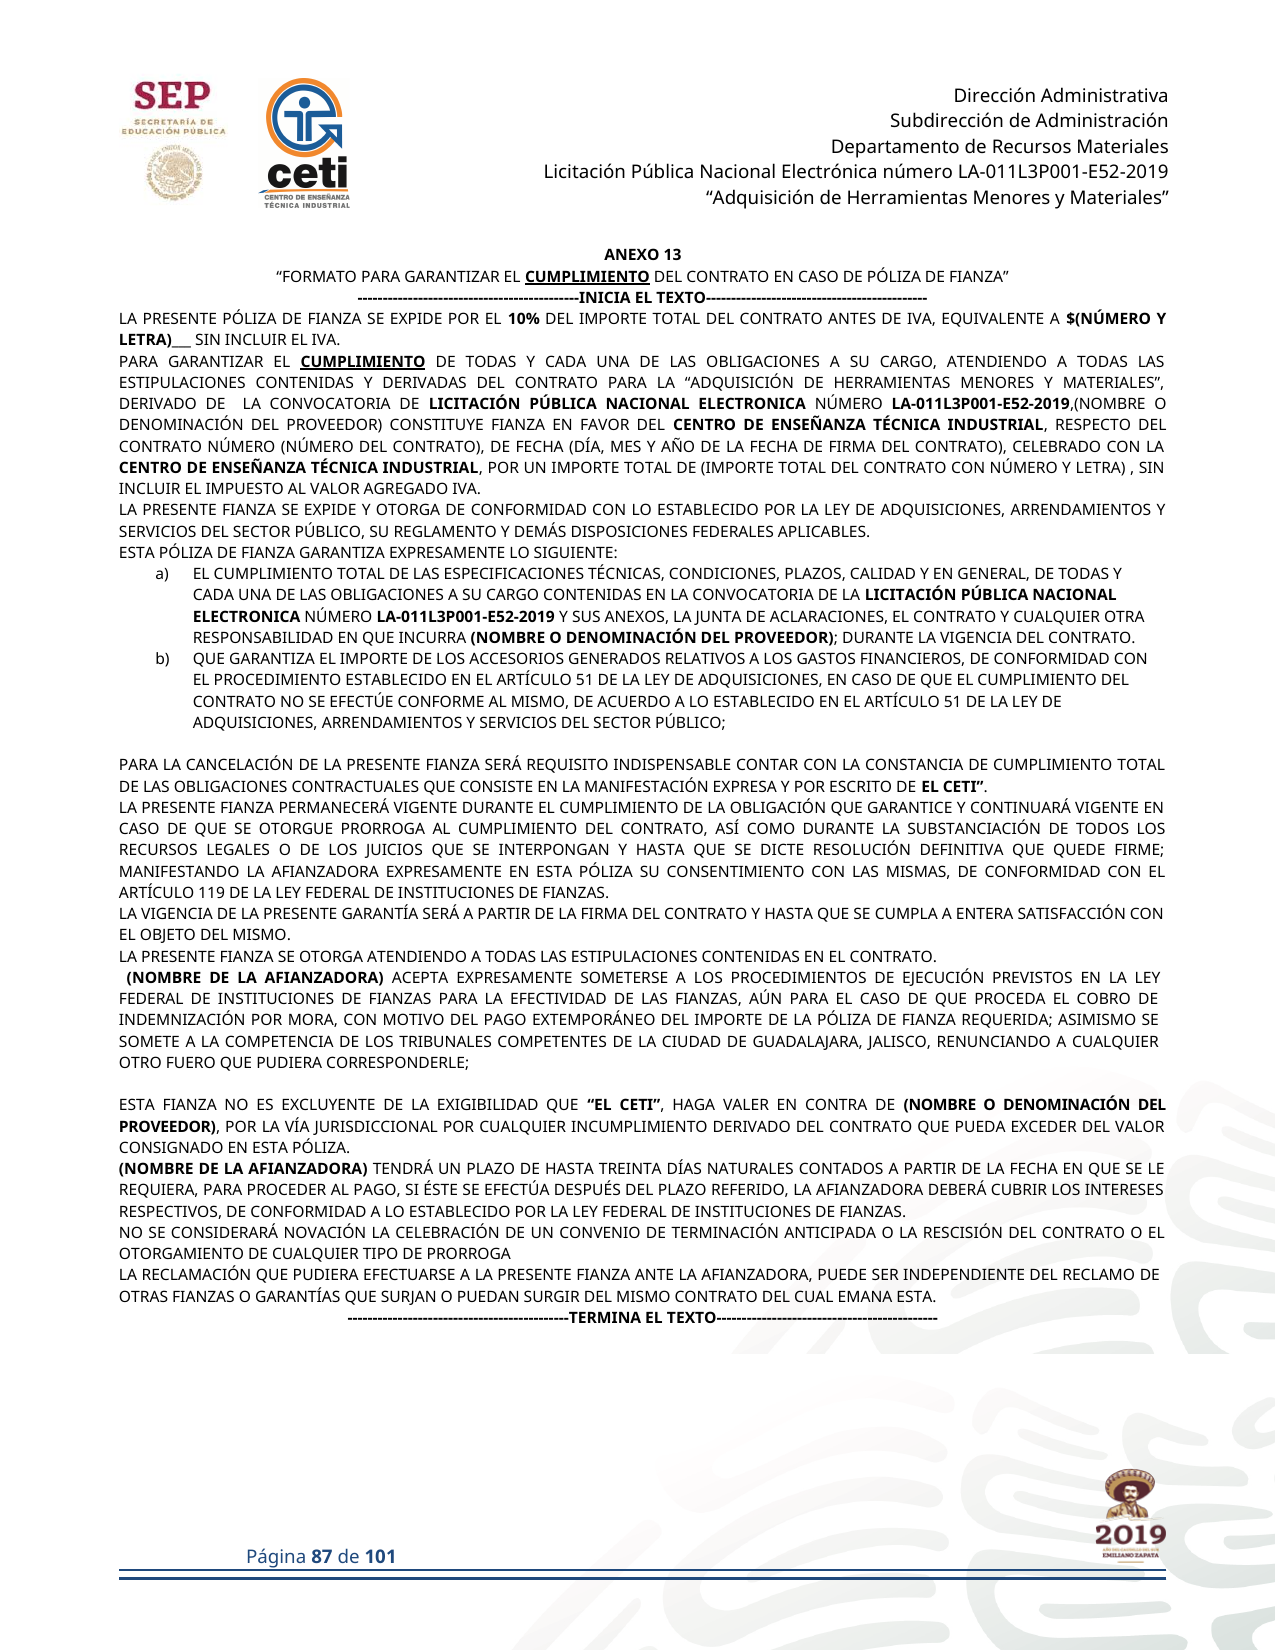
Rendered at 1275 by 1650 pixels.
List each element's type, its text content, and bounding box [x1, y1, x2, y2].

text --------------------------------------------INICIA EL TEXTO-------------------------------------------- [119, 287, 1166, 308]
text “FORMATO PARA GARANTIZAR EL CUMPLIMIENTO DEL CONTRATO EN CASO DE PÓLIZA DE FIANZA” [119, 265, 1166, 287]
picture [146, 1043, 1275, 1650]
picture [258, 78, 350, 208]
text --------------------------------------------TERMINA EL TEXTO-------------------------------------------- [119, 1307, 1166, 1328]
text LA PRESENTE PÓLIZA DE FIANZA SE EXPIDE POR EL 10% DEL IMPORTE TOTAL DEL CONTRATO ANTES DE IVA, EQUIVALENTE A $(NÚMERO Y LETRA)___ SIN INCLUIR EL IVA. [119, 308, 1166, 350]
text PARA GARANTIZAR EL CUMPLIMIENTO DE TODAS Y CADA UNA DE LAS OBLIGACIONES A SU CARGO, ATENDIENDO A TODAS LAS ESTIPULACIONES CONTENIDAS Y DERIVADAS DEL CONTRATO PARA LA “ADQUISICIÓN DE HERRAMIENTAS MENORES Y MATERIALES”, DERIVADO DE LA CONVOCATORIA DE LICITACIÓN PÚBLICA NACIONAL ELECTRONICA NÚMERO LA-011L3P001-E52-2019,(NOMBRE O DENOMINACIÓN DEL PROVEEDOR) CONSTITUYE FIANZA EN FAVOR DEL CENTRO DE ENSEÑANZA TÉCNICA INDUSTRIAL, RESPECTO DEL CONTRATO NÚMERO (NÚMERO DEL CONTRATO), DE FECHA (DÍA, MES Y AÑO DE LA FECHA DE FIRMA DEL CONTRATO), CELEBRADO CON LA CENTRO DE ENSEÑANZA TÉCNICA INDUSTRIAL, POR UN IMPORTE TOTAL DE (IMPORTE TOTAL DEL CONTRATO CON NÚMERO Y LETRA) , SIN INCLUIR EL IMPUESTO AL VALOR AGREGADO IVA. [119, 350, 1166, 499]
text ESTA PÓLIZA DE FIANZA GARANTIZA EXPRESAMENTE LO SIGUIENTE: [119, 542, 1166, 563]
list QUE GARANTIZA EL IMPORTE DE LOS ACCESORIOS GENERADOS RELATIVOS A LOS GASTOS FINANCIEROS, DE CONFORMIDAD CON EL PROCEDIMIENTO ESTABLECIDO EN EL ARTÍCULO 51 DE LA LEY DE ADQUISICIONES, EN CASO DE QUE EL CUMPLIMIENTO DEL CONTRATO NO SE EFECTÚE CONFORME AL MISMO, DE ACUERDO A LO ESTABLECIDO EN EL ARTÍCULO 51 DE LA LEY DE ADQUISICIONES, ARRENDAMIENTOS Y SERVICIOS DEL SECTOR PÚBLICO; [155, 648, 1166, 733]
text (NOMBRE DE LA AFIANZADORA) TENDRÁ UN PLAZO DE HASTA TREINTA DÍAS NATURALES CONTADOS A PARTIR DE LA FECHA EN QUE SE LE REQUIERA, PARA PROCEDER AL PAGO, SI ÉSTE SE EFECTÚA DESPUÉS DEL PLAZO REFERIDO, LA AFIANZADORA DEBERÁ CUBRIR LOS INTERESES RESPECTIVOS, DE CONFORMIDAD A LO ESTABLECIDO POR LA LEY FEDERAL DE INSTITUCIONES DE FIANZAS. [119, 1158, 1166, 1222]
text NO SE CONSIDERARÁ NOVACIÓN LA CELEBRACIÓN DE UN CONVENIO DE TERMINACIÓN ANTICIPADA O LA RESCISIÓN DEL CONTRATO O EL OTORGAMIENTO DE CUALQUIER TIPO DE PRORROGA [119, 1222, 1166, 1264]
text LA RECLAMACIÓN QUE PUDIERA EFECTUARSE A LA PRESENTE FIANZA ANTE LA AFIANZADORA, PUEDE SER INDEPENDIENTE DEL RECLAMO DE OTRAS FIANZAS O GARANTÍAS QUE SURJAN O PUEDAN SURGIR DEL MISMO CONTRATO DEL CUAL EMANA ESTA. [119, 1264, 1161, 1307]
text ESTA FIANZA NO ES EXCLUYENTE DE LA EXIGIBILIDAD QUE “EL CETI”, HAGA VALER EN CONTRA DE (NOMBRE O DENOMINACIÓN DEL PROVEEDOR), POR LA VÍA JURISDICCIONAL POR CUALQUIER INCUMPLIMIENTO DERIVADO DEL CONTRATO QUE PUEDA EXCEDER DEL VALOR CONSIGNADO EN ESTA PÓLIZA. [119, 1094, 1166, 1158]
text LA PRESENTE FIANZA SE EXPIDE Y OTORGA DE CONFORMIDAD CON LO ESTABLECIDO POR LA LEY DE ADQUISICIONES, ARRENDAMIENTOS Y SERVICIOS DEL SECTOR PÚBLICO, SU REGLAMENTO Y DEMÁS DISPOSICIONES FEDERALES APLICABLES. [119, 499, 1166, 542]
list EL CUMPLIMIENTO TOTAL DE LAS ESPECIFICACIONES TÉCNICAS, CONDICIONES, PLAZOS, CALIDAD Y EN GENERAL, DE TODAS Y CADA UNA DE LAS OBLIGACIONES A SU CARGO CONTENIDAS EN LA CONVOCATORIA DE LA LICITACIÓN PÚBLICA NACIONAL ELECTRONICA NÚMERO LA-011L3P001-E52-2019 Y SUS ANEXOS, LA JUNTA DE ACLARACIONES, EL CONTRATO Y CUALQUIER OTRA RESPONSABILIDAD EN QUE INCURRA (NOMBRE O DENOMINACIÓN DEL PROVEEDOR); DURANTE LA VIGENCIA DEL CONTRATO. [155, 563, 1166, 648]
text LA VIGENCIA DE LA PRESENTE GARANTÍA SERÁ A PARTIR DE LA FIRMA DEL CONTRATO Y HASTA QUE SE CUMPLA A ENTERA SATISFACCIÓN CON EL OBJETO DEL MISMO. [119, 903, 1166, 945]
picture [118, 73, 229, 208]
text PARA LA CANCELACIÓN DE LA PRESENTE FIANZA SERÁ REQUISITO INDISPENSABLE CONTAR CON LA CONSTANCIA DE CUMPLIMIENTO TOTAL DE LAS OBLIGACIONES CONTRACTUALES QUE CONSISTE EN LA MANIFESTACIÓN EXPRESA Y POR ESCRITO DE EL CETI”. [119, 754, 1166, 797]
text LA PRESENTE FIANZA PERMANECERÁ VIGENTE DURANTE EL CUMPLIMIENTO DE LA OBLIGACIÓN QUE GARANTICE Y CONTINUARÁ VIGENTE EN CASO DE QUE SE OTORGUE PRORROGA AL CUMPLIMIENTO DEL CONTRATO, ASÍ COMO DURANTE LA SUBSTANCIACIÓN DE TODOS LOS RECURSOS LEGALES O DE LOS JUICIOS QUE SE INTERPONGAN Y HASTA QUE SE DICTE RESOLUCIÓN DEFINITIVA QUE QUEDE FIRME; MANIFESTANDO LA AFIANZADORA EXPRESAMENTE EN ESTA PÓLIZA SU CONSENTIMIENTO CON LAS MISMAS, DE CONFORMIDAD CON EL ARTÍCULO 119 DE LA LEY FEDERAL DE INSTITUCIONES DE FIANZAS. [119, 797, 1166, 903]
text (NOMBRE DE LA AFIANZADORA) ACEPTA EXPRESAMENTE SOMETERSE A LOS PROCEDIMIENTOS DE EJECUCIÓN PREVISTOS EN LA LEY FEDERAL DE INSTITUCIONES DE FIANZAS PARA LA EFECTIVIDAD DE LAS FIANZAS, AÚN PARA EL CASO DE QUE PROCEDA EL COBRO DE INDEMNIZACIÓN POR MORA, CON MOTIVO DEL PAGO EXTEMPORÁNEO DEL IMPORTE DE LA PÓLIZA DE FIANZA REQUERIDA; ASIMISMO SE SOMETE A LA COMPETENCIA DE LOS TRIBUNALES COMPETENTES DE LA CIUDAD DE GUADALAJARA, JALISCO, RENUNCIANDO A CUALQUIER OTRO FUERO QUE PUDIERA CORRESPONDERLE; [119, 967, 1161, 1073]
text LA PRESENTE FIANZA SE OTORGA ATENDIENDO A TODAS LAS ESTIPULACIONES CONTENIDAS EN EL CONTRATO. [119, 945, 1166, 967]
